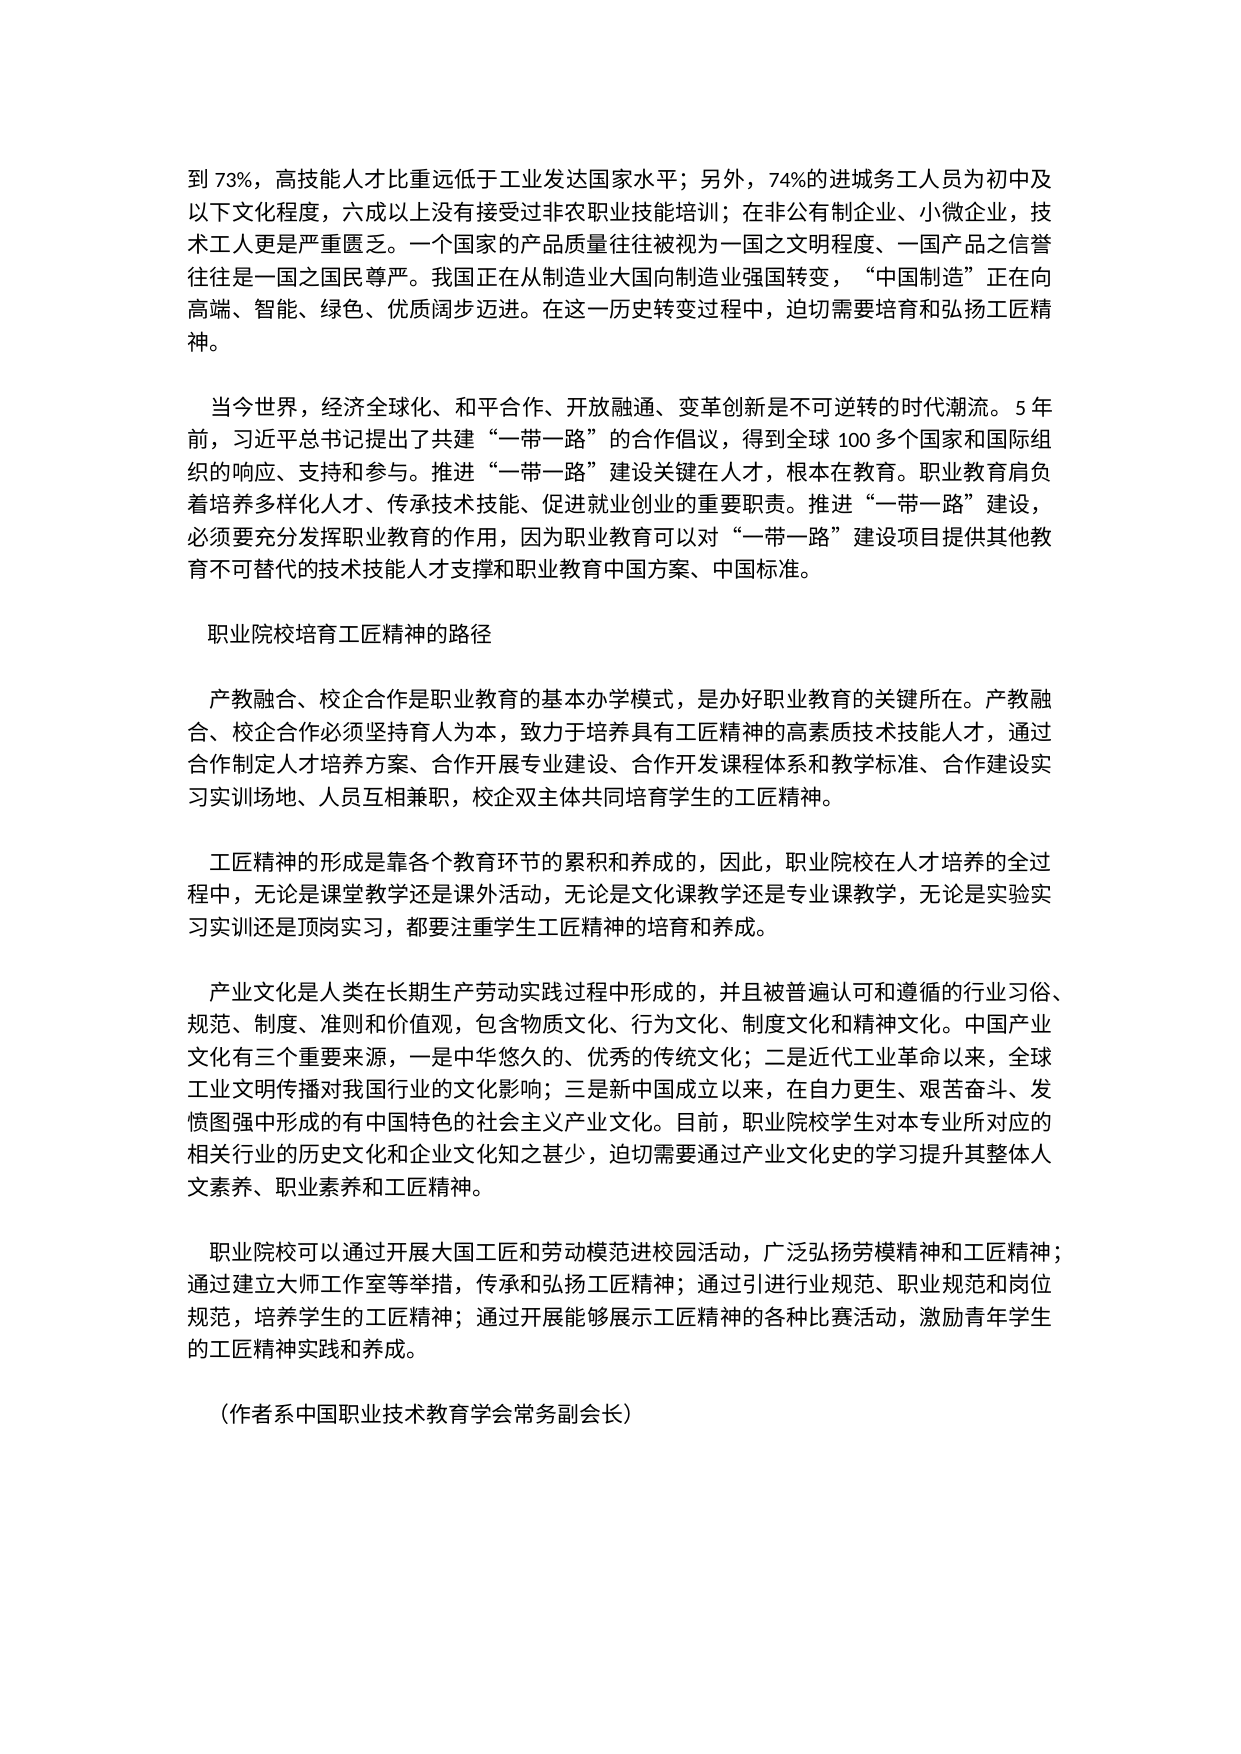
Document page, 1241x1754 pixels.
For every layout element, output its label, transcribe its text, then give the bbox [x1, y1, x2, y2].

text 职业院校培育工匠精神的路径 [187, 617, 1053, 649]
text 当今世界，经济全球化、和平合作、开放融通、变革创新是不可逆转的时代潮流。5年前，习近平总书记提出了共建“一带一路”的合作倡议，得到全球100多个国家和国际组织的响应、支持和参与。推进“一带一路”建设关键在人才，根本在教育。职业教育肩负着培养多样化人才、传承技术技能、促进就业创业的重要职责。推进“一带一路”建设，必须要充分发挥职业教育的作用，因为职业教育可以对“一带一路”建设项目提供其他教育不可替代的技术技能人才支撑和职业教育中国方案、中国标准。 [187, 389, 1053, 584]
text 工匠精神的形成是靠各个教育环节的累积和养成的，因此，职业院校在人才培养的全过程中，无论是课堂教学还是课外活动，无论是文化课教学还是专业课教学，无论是实验实习实训还是顶岗实习，都要注重学生工匠精神的培育和养成。 [187, 844, 1053, 942]
text 产业文化是人类在长期生产劳动实践过程中形成的，并且被普遍认可和遵循的行业习俗、规范、制度、准则和价值观，包含物质文化、行为文化、制度文化和精神文化。中国产业文化有三个重要来源，一是中华悠久的、优秀的传统文化；二是近代工业革命以来，全球工业文明传播对我国行业的文化影响；三是新中国成立以来，在自力更生、艰苦奋斗、发愤图强中形成的有中国特色的社会主义产业文化。目前，职业院校学生对本专业所对应的相关行业的历史文化和企业文化知之甚少，迫切需要通过产业文化史的学习提升其整体人文素养、职业素养和工匠精神。 [187, 974, 1053, 1202]
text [187, 162, 1053, 357]
text 职业院校可以通过开展大国工匠和劳动模范进校园活动，广泛弘扬劳模精神和工匠精神；通过建立大师工作室等举措，传承和弘扬工匠精神；通过引进行业规范、职业规范和岗位规范，培养学生的工匠精神；通过开展能够展示工匠精神的各种比赛活动，激励青年学生的工匠精神实践和养成。 [187, 1234, 1053, 1364]
text （作者系中国职业技术教育学会常务副会长） [187, 1397, 1053, 1429]
text 产教融合、校企合作是职业教育的基本办学模式，是办好职业教育的关键所在。产教融合、校企合作必须坚持育人为本，致力于培养具有工匠精神的高素质技术技能人才，通过合作制定人才培养方案、合作开展专业建设、合作开发课程体系和教学标准、合作建设实习实训场地、人员互相兼职，校企双主体共同培育学生的工匠精神。 [187, 682, 1053, 812]
